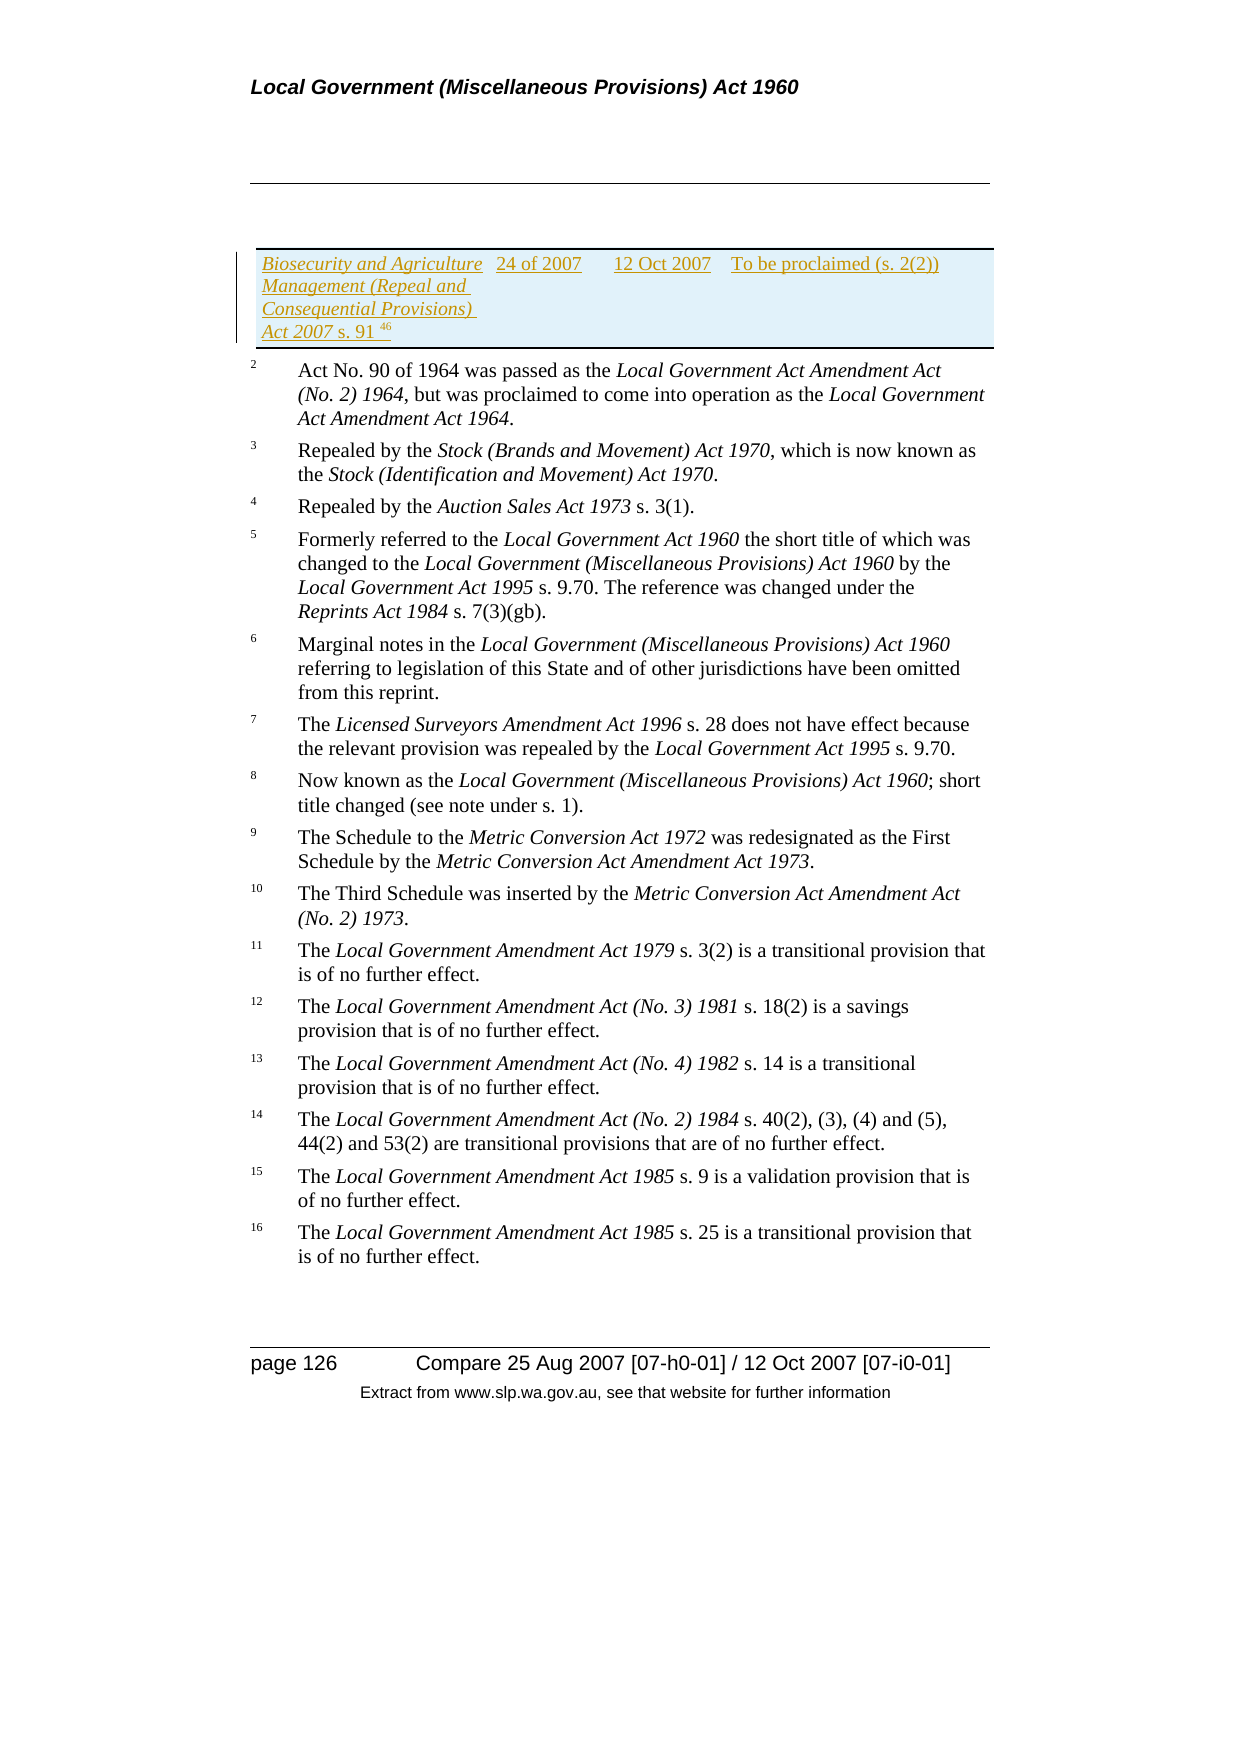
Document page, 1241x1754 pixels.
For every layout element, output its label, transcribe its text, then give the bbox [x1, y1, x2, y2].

text 16 The Local Government Amendment Act 1985 s. 25 is a transitional provision that is of no further effect. [250, 1220, 990, 1268]
text 9 The Schedule to the Metric Conversion Act 1972 was redesignated as the First Schedule by the Metric Conversion Act Amendment Act 1973. [250, 825, 990, 873]
text 13 The Local Government Amendment Act (No. 4) 1982 s. 14 is a transitional provision that is of no further effect. [250, 1051, 990, 1099]
text 15 The Local Government Amendment Act 1985 s. 9 is a validation provision that is of no further effect. [250, 1164, 990, 1212]
text 11 The Local Government Amendment Act 1979 s. 3(2) is a transitional provision that is of no further effect. [250, 938, 990, 986]
text 7 The Licensed Surveyors Amendment Act 1996 s. 28 does not have effect because the relevant provision was repealed by the Local Government Act 1995 s. 9.70. [250, 712, 990, 760]
text 10 The Third Schedule was inserted by the Metric Conversion Act Amendment Act (No. 2) 1973. [250, 881, 990, 929]
text 14 The Local Government Amendment Act (No. 2) 1984 s. 40(2), (3), (4) and (5), 44(2) and 53(2) are transitional provisions that are of no further effect. [250, 1107, 990, 1155]
text 5 Formerly referred to the Local Government Act 1960 the short title of which was changed to the Local Government (Miscellaneous Provisions) Act 1960 by the Local Government Act 1995 s. 9.70. The reference was changed under the Reprints Act 1984 s. 7(3)(gb). [250, 527, 990, 623]
text 2 Act No. 90 of 1964 was passed as the Local Government Act Amendment Act (No. 2) 1964, but was proclaimed to come into operation as the Local Government Act Amendment Act 1964. [250, 357, 990, 430]
text 6 Marginal notes in the Local Government (Miscellaneous Provisions) Act 1960 referring to legislation of this State and of other jurisdictions have been omitted from this reprint. [250, 631, 990, 704]
text 12 The Local Government Amendment Act (No. 3) 1981 s. 18(2) is a savings provision that is of no further effect. [250, 994, 990, 1042]
text 3 Repealed by the Stock (Brands and Movement) Act 1970, which is now known as the Stock (Identification and Movement) Act 1970. [250, 438, 990, 486]
text 8 Now known as the Local Government (Miscellaneous Provisions) Act 1960; short title changed (see note under s. 1). [250, 768, 990, 817]
text 4 Repealed by the Auction Sales Act 1973 s. 3(1). [250, 494, 990, 518]
